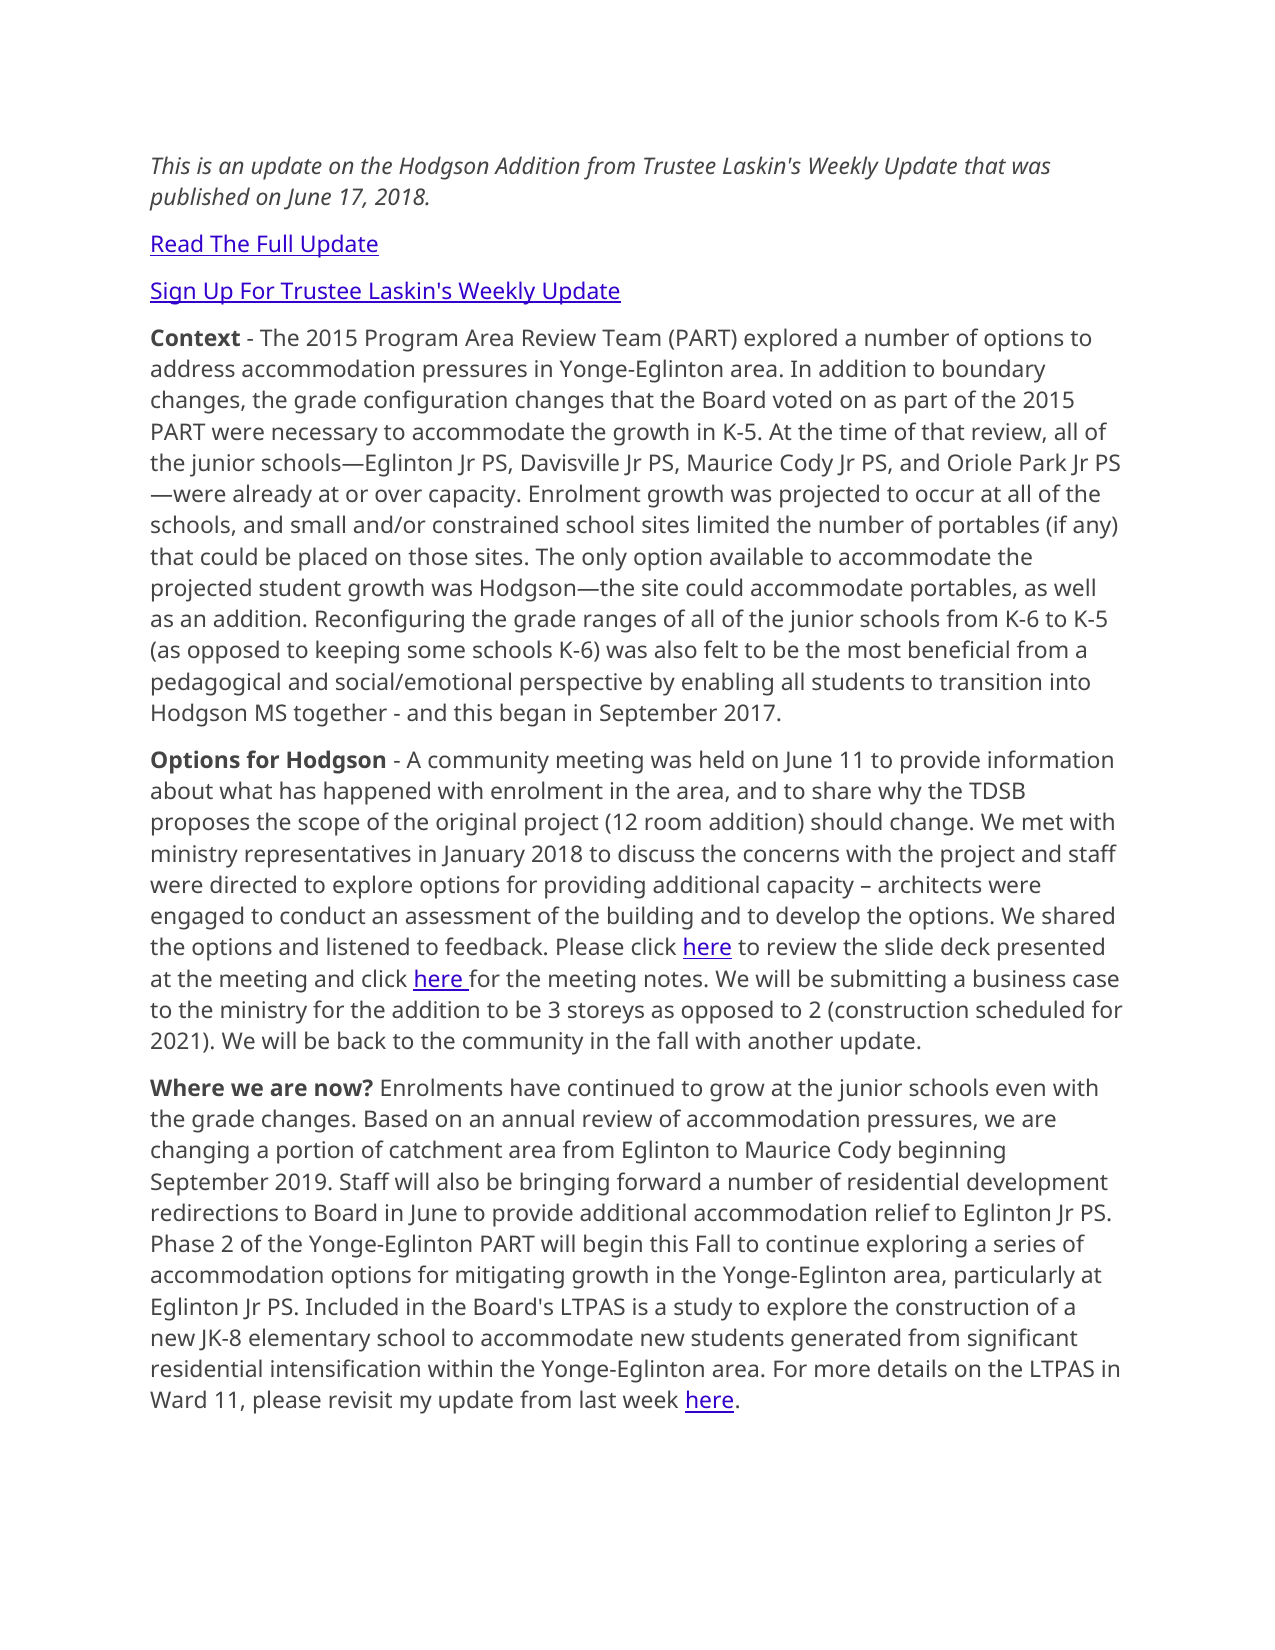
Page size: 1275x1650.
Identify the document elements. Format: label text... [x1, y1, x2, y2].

text This is an update on the Hodgson Addition from Trustee Laskin's Weekly Update that was published on June 17, 2018. [150, 150, 1125, 212]
text Context - The 2015 Program Area Review Team (PART) explored a number of options to address accommodation pressures in Yonge-Eglinton area. In addition to boundary changes, the grade configuration changes that the Board voted on as part of the 2015 PART were necessary to accommodate the growth in K-5. At the time of that review, all of the junior schools—Eglinton Jr PS, Davisville Jr PS, Maurice Cody Jr PS, and Oriole Park Jr PS—were already at or over capacity. Enrolment growth was projected to occur at all of the schools, and small and/or constrained school sites limited the number of portables (if any) that could be placed on those sites. The only option available to accommodate the projected student growth was Hodgson—the site could accommodate portables, as well as an addition. Reconfiguring the grade ranges of all of the junior schools from K-6 to K-5 (as opposed to keeping some schools K-6) was also felt to be the most beneficial from a pedagogical and social/emotional perspective by enabling all students to transition into Hodgson MS together - and this began in September 2017. [150, 322, 1125, 728]
text Options for Hodgson - A community meeting was held on June 11 to provide information about what has happened with enrolment in the area, and to share why the TDSB proposes the scope of the original project (12 room addition) should change. We met with ministry representatives in January 2018 to discuss the concerns with the project and staff were directed to explore options for providing additional capacity – architects were engaged to conduct an assessment of the building and to develop the options. We shared the options and listened to feedback. Please click here to review the slide deck presented at the meeting and click here for the meeting notes. We will be submitting a business case to the ministry for the addition to be 3 storeys as opposed to 2 (construction scheduled for 2021). We will be back to the community in the fall with another update. [150, 744, 1125, 1056]
text Where we are now? Enrolments have continued to grow at the junior schools even with the grade changes. Based on an annual review of accommodation pressures, we are changing a portion of catchment area from Eglinton to Maurice Cody beginning September 2019. Staff will also be bringing forward a number of residential development redirections to Board in June to provide additional accommodation relief to Eglinton Jr PS. Phase 2 of the Yonge-Eglinton PART will begin this Fall to continue exploring a series of accommodation options for mitigating growth in the Yonge-Eglinton area, particularly at Eglinton Jr PS. Included in the Board's LTPAS is a study to explore the construction of a new JK-8 elementary school to accommodate new students generated from significant residential intensification within the Yonge-Eglinton area. For more details on the LTPAS in Ward 11, please revisit my update from last week here. [150, 1072, 1125, 1416]
text Read The Full Update [150, 228, 1125, 259]
text Sign Up For Trustee Laskin's Weekly Update [150, 275, 1125, 306]
